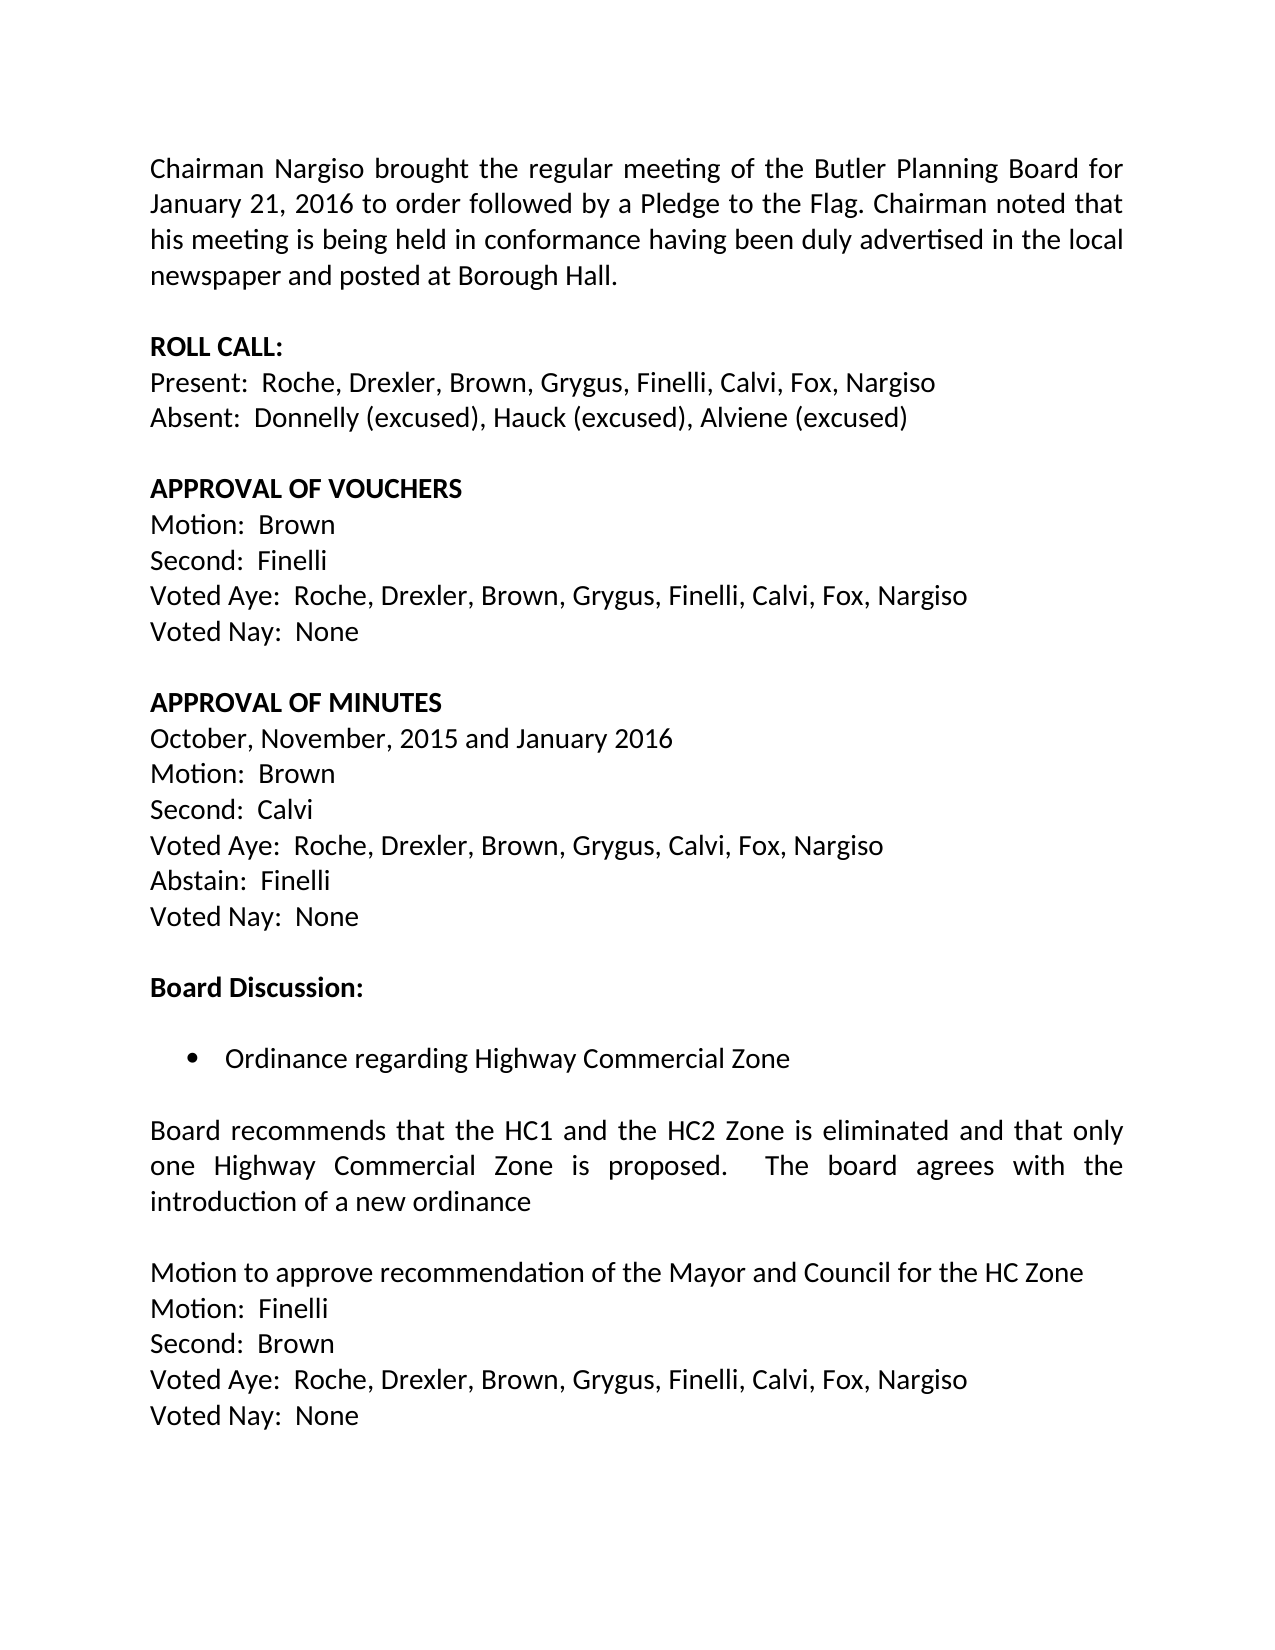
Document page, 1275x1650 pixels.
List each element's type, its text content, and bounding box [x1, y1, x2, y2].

text ROLL CALL: [150, 328, 1125, 364]
text Motion: Finelli [150, 1290, 1125, 1326]
text Board Discussion: [150, 969, 1125, 1005]
text Board recommends that the HC1 and the HC2 Zone is eliminated and that only one Highway Commercial Zone is proposed. The board agrees with the introduction of a new ordinance [150, 1112, 1125, 1219]
text Present: Roche, Drexler, Brown, Grygus, Finelli, Calvi, Fox, Nargiso [150, 364, 1125, 399]
text October, November, 2015 and January 2016 [150, 720, 1125, 756]
text Motion to approve recommendation of the Mayor and Council for the HC Zone [150, 1254, 1125, 1290]
text Second: Calvi [150, 791, 1125, 827]
text Absent: Donnelly (excused), Hauck (excused), Alviene (excused) [150, 399, 1125, 435]
text APPROVAL OF VOUCHERS [150, 471, 1125, 506]
text Motion: Brown [150, 756, 1125, 791]
text Second: Finelli [150, 542, 1125, 577]
text APPROVAL OF MINUTES [150, 684, 1125, 720]
text Second: Brown [150, 1326, 1125, 1361]
text Voted Nay: None [150, 613, 1125, 649]
text Voted Aye: Roche, Drexler, Brown, Grygus, Finelli, Calvi, Fox, Nargiso [150, 1361, 1125, 1397]
text Voted Aye: Roche, Drexler, Brown, Grygus, Calvi, Fox, Nargiso [150, 827, 1125, 862]
text Voted Nay: None [150, 898, 1125, 934]
text Abstain: Finelli [150, 862, 1125, 898]
text Voted Nay: None [150, 1397, 1125, 1432]
list Ordinance regarding Highway Commercial Zone [187, 1041, 1125, 1076]
text Chairman Nargiso brought the regular meeting of the Butler Planning Board for January 21, 2016 to order followed by a Pledge to the Flag. Chairman noted that his meeting is being held in conformance having been duly advertised in the local newspaper and posted at Borough Hall. [150, 150, 1125, 292]
text Voted Aye: Roche, Drexler, Brown, Grygus, Finelli, Calvi, Fox, Nargiso [150, 577, 1125, 613]
text Motion: Brown [150, 506, 1125, 542]
